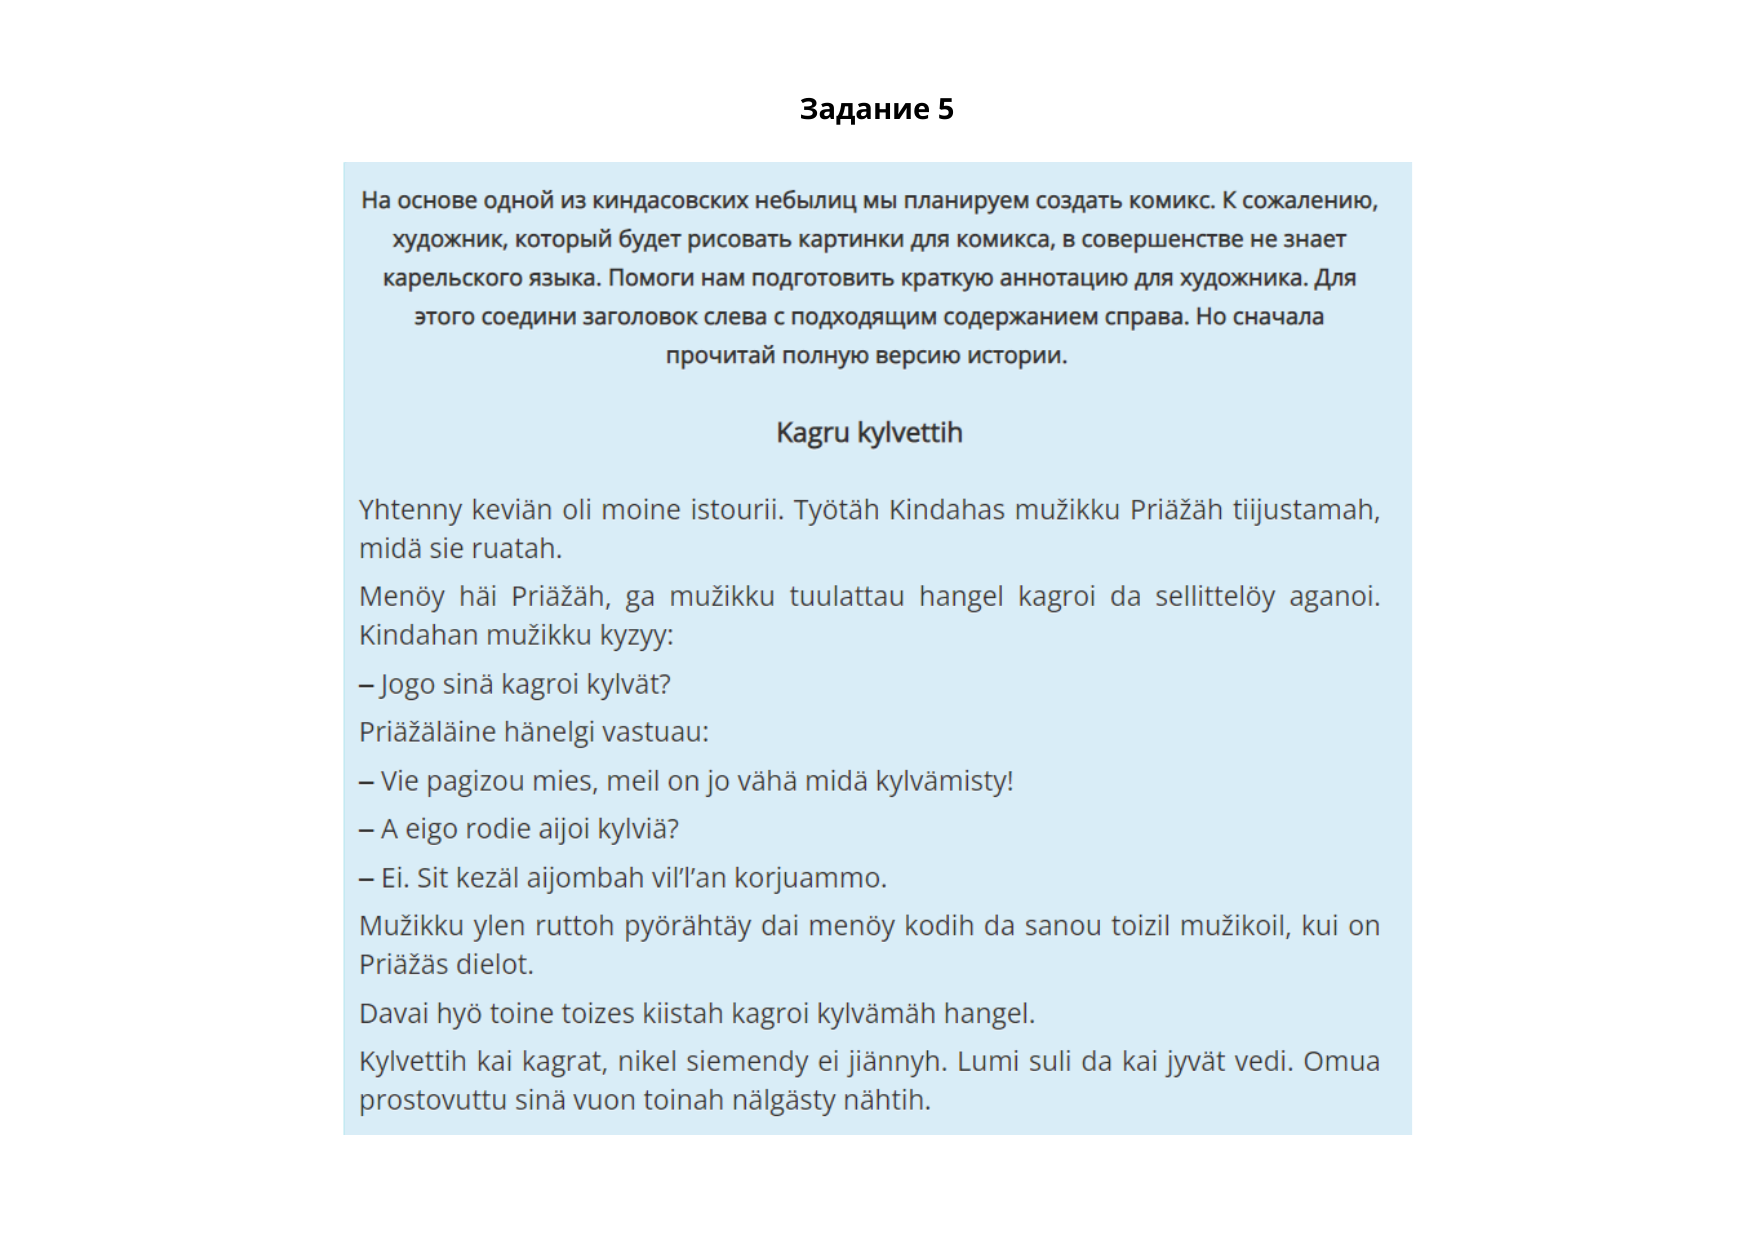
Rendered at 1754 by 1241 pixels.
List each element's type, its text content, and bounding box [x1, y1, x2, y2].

picture [341, 162, 1413, 1135]
text Задание 5 [89, 89, 1665, 128]
